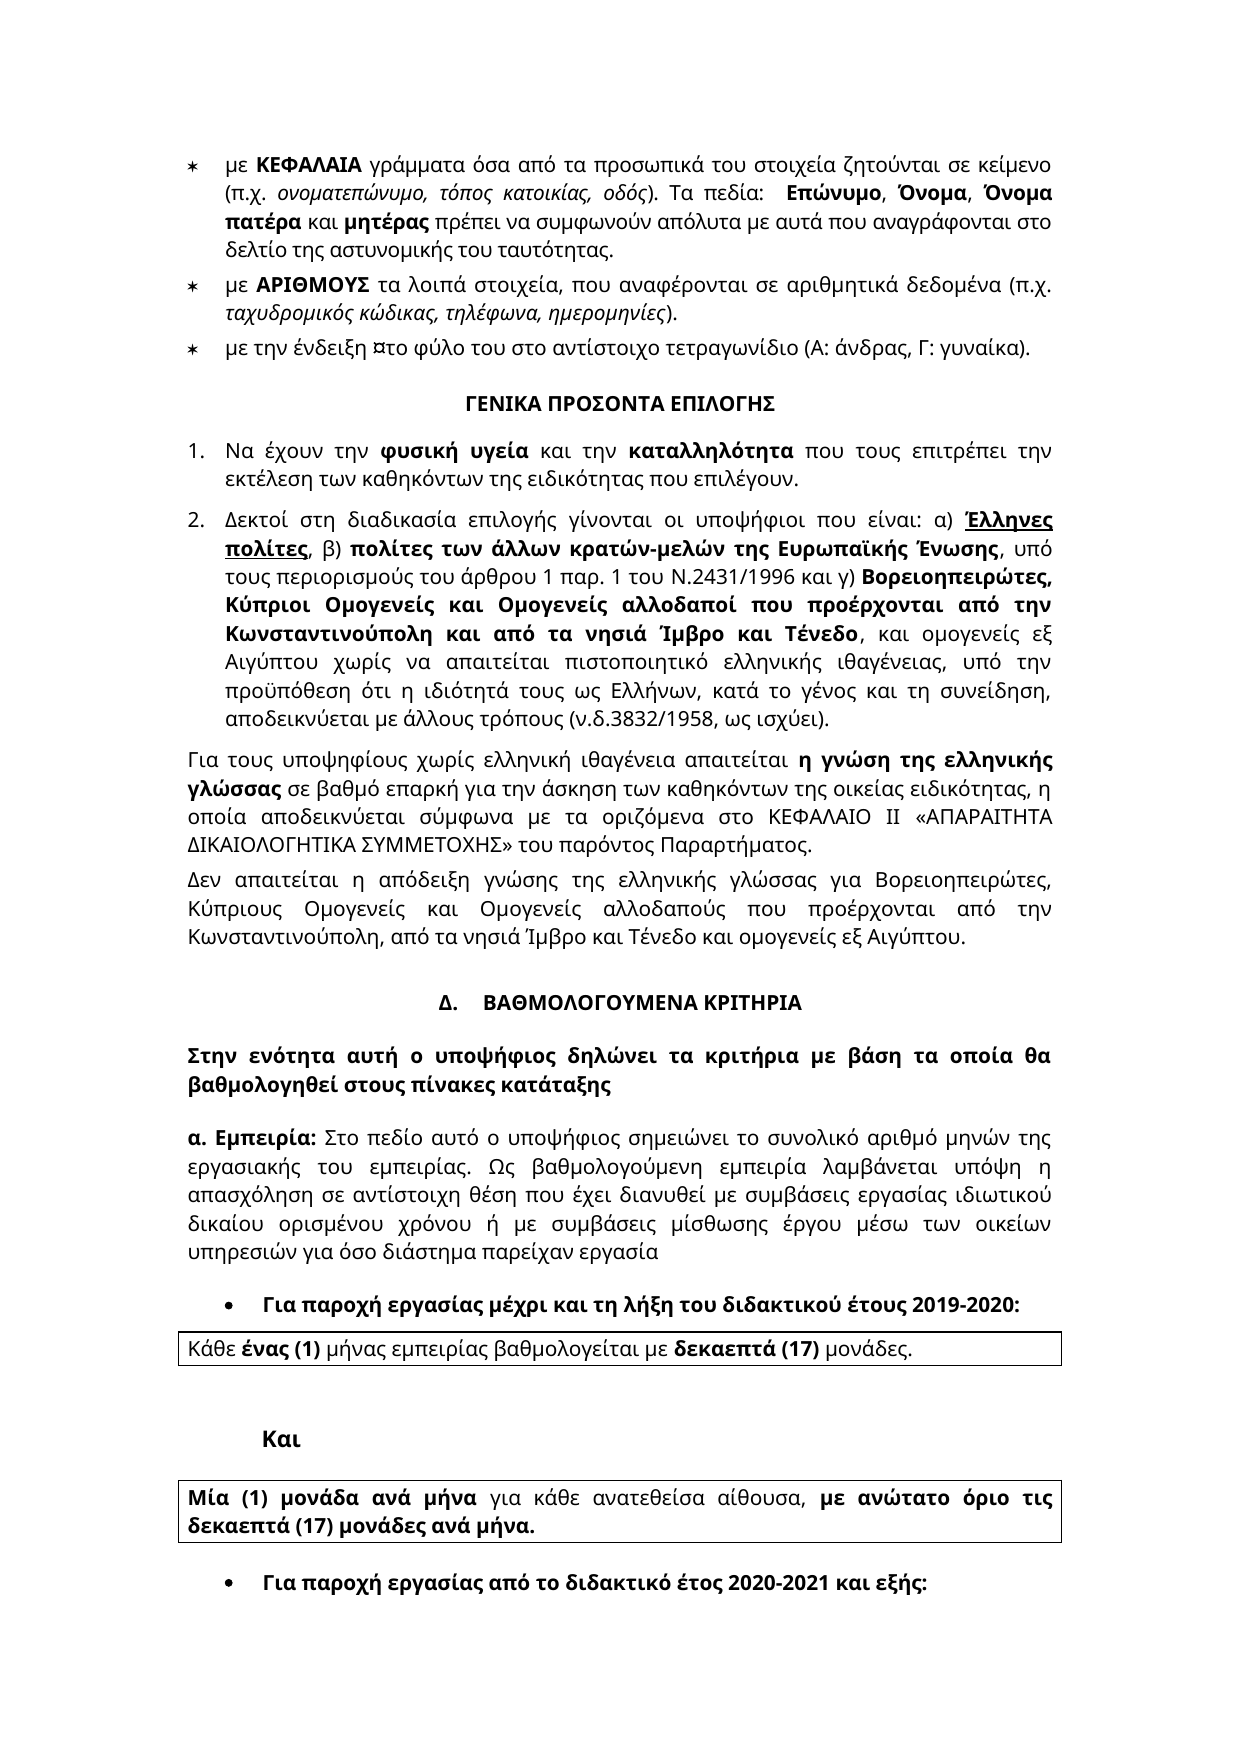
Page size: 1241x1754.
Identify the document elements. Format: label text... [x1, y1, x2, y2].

text Και [261, 1423, 1053, 1454]
text Μία (1) μονάδα ανά μήνα για κάθε ανατεθείσα αίθουσα, με ανώτατο όριο τις δεκαεπτά (17) μονάδες ανά μήνα. [179, 1481, 1061, 1542]
text Δεν απαιτείται η απόδειξη γνώσης της ελληνικής γλώσσας για Βορειοηπειρώτες, Κύπριους Ομογενείς και Ομογενείς αλλοδαπούς που προέρχονται από την Κωνσταντινούπολη, από τα νησιά Ίμβρο και Τένεδο και ομογενείς εξ Αιγύπτου. [187, 865, 1053, 951]
text Στην ενότητα αυτή ο υποψήφιος δηλώνει τα κριτήρια με βάση τα οποία θα βαθμολογηθεί στους πίνακες κατάταξης [187, 1041, 1053, 1098]
list με ΑΡΙΘΜΟΥΣ τα λοιπά στοιχεία, που αναφέρονται σε αριθμητικά δεδομένα (π.χ. ταχυδρομικός κώδικας, τηλέφωνα, ημερομηνίες). [187, 270, 1053, 327]
list Για παροχή εργασίας από το διδακτικό έτος 2020-2021 και εξής: [225, 1568, 1053, 1596]
text Κάθε ένας (1) μήνας εμπειρίας βαθμολογείται με δεκαεπτά (17) μονάδες. [179, 1333, 1061, 1365]
list Για παροχή εργασίας μέχρι και τη λήξη του διδακτικού έτους 2019-2020: [225, 1291, 1053, 1319]
list με την ένδειξη το φύλο του στο αντίστοιχο τετραγωνίδιο (Α: άνδρας, Γ: γυναίκα). [187, 333, 1053, 362]
text 2. Δεκτοί στη διαδικασία επιλογής γίνονται οι υποψήφιοι που είναι: α) Έλληνες πολίτες, β) πολίτες των άλλων κρατών-μελών της Ευρωπαϊκής Ένωσης, υπό τους περιορισμούς του άρθρου 1 παρ. 1 του N.2431/1996 και γ) Βορειοηπειρώτες, Κύπριοι Ομογενείς και Ομογενείς αλλοδαποί που προέρχονται από την Κωνσταντινούπολη και από τα νησιά Ίμβρο και Τένεδο, και ομογενείς εξ Αιγύπτου χωρίς να απαιτείται πιστοποιητικό ελληνικής ιθαγένειας, υπό την προϋπόθεση ότι η ιδιότητά τους ως Ελλήνων, κατά το γένος και τη συνείδηση, αποδεικνύεται με άλλους τρόπους (ν.δ.3832/1958, ως ισχύει). [187, 505, 1053, 733]
text Δ. ΒΑΘΜΟΛΟΓΟΥΜΕΝΑ ΚΡΙΤΗΡΙΑ [187, 988, 1053, 1016]
text α. Εμπειρία: Στο πεδίο αυτό ο υποψήφιος σημειώνει το συνολικό αριθμό μηνών της εργασιακής του εμπειρίας. Ως βαθμολογούμενη εμπειρία λαμβάνεται υπόψη η απασχόληση σε αντίστοιχη θέση που έχει διανυθεί με συμβάσεις εργασίας ιδιωτικού δικαίου ορισμένου χρόνου ή με συμβάσεις μίσθωσης έργου μέσω των οικείων υπηρεσιών για όσο διάστημα παρείχαν εργασία [187, 1123, 1053, 1266]
text 1. Να έχουν την φυσική υγεία και την καταλληλότητα που τους επιτρέπει την εκτέλεση των καθηκόντων της ειδικότητας που επιλέγουν. [187, 436, 1053, 493]
text Για τους υποψηφίους χωρίς ελληνική ιθαγένεια απαιτείται η γνώση της ελληνικής γλώσσας σε βαθμό επαρκή για την άσκηση των καθηκόντων της οικείας ειδικότητας, η οποία αποδεικνύεται σύμφωνα με τα οριζόμενα στο ΚΕΦΑΛΑΙΟ ΙΙ «ΑΠΑΡΑΙΤΗΤΑ ΔΙΚΑΙΟΛΟΓΗΤΙΚΑ ΣΥΜΜΕΤΟΧΗΣ» του παρόντος Παραρτήματος. [187, 745, 1053, 859]
text ΓΕΝΙΚΑ ΠΡΟΣΟΝΤΑ ΕΠΙΛΟΓΗΣ [187, 389, 1053, 417]
list με ΚΕΦΑΛΑΙΑ γράμματα όσα από τα προσωπικά του στοιχεία ζητούνται σε κείμενο (π.χ. ονοματεπώνυμο, τόπος κατοικίας, οδός). Τα πεδία: Επώνυμο, Όνομα, Όνομα πατέρα και μητέρας πρέπει να συμφωνούν απόλυτα με αυτά που αναγράφονται στο δελτίο της αστυνομικής του ταυτότητας. [187, 150, 1053, 264]
